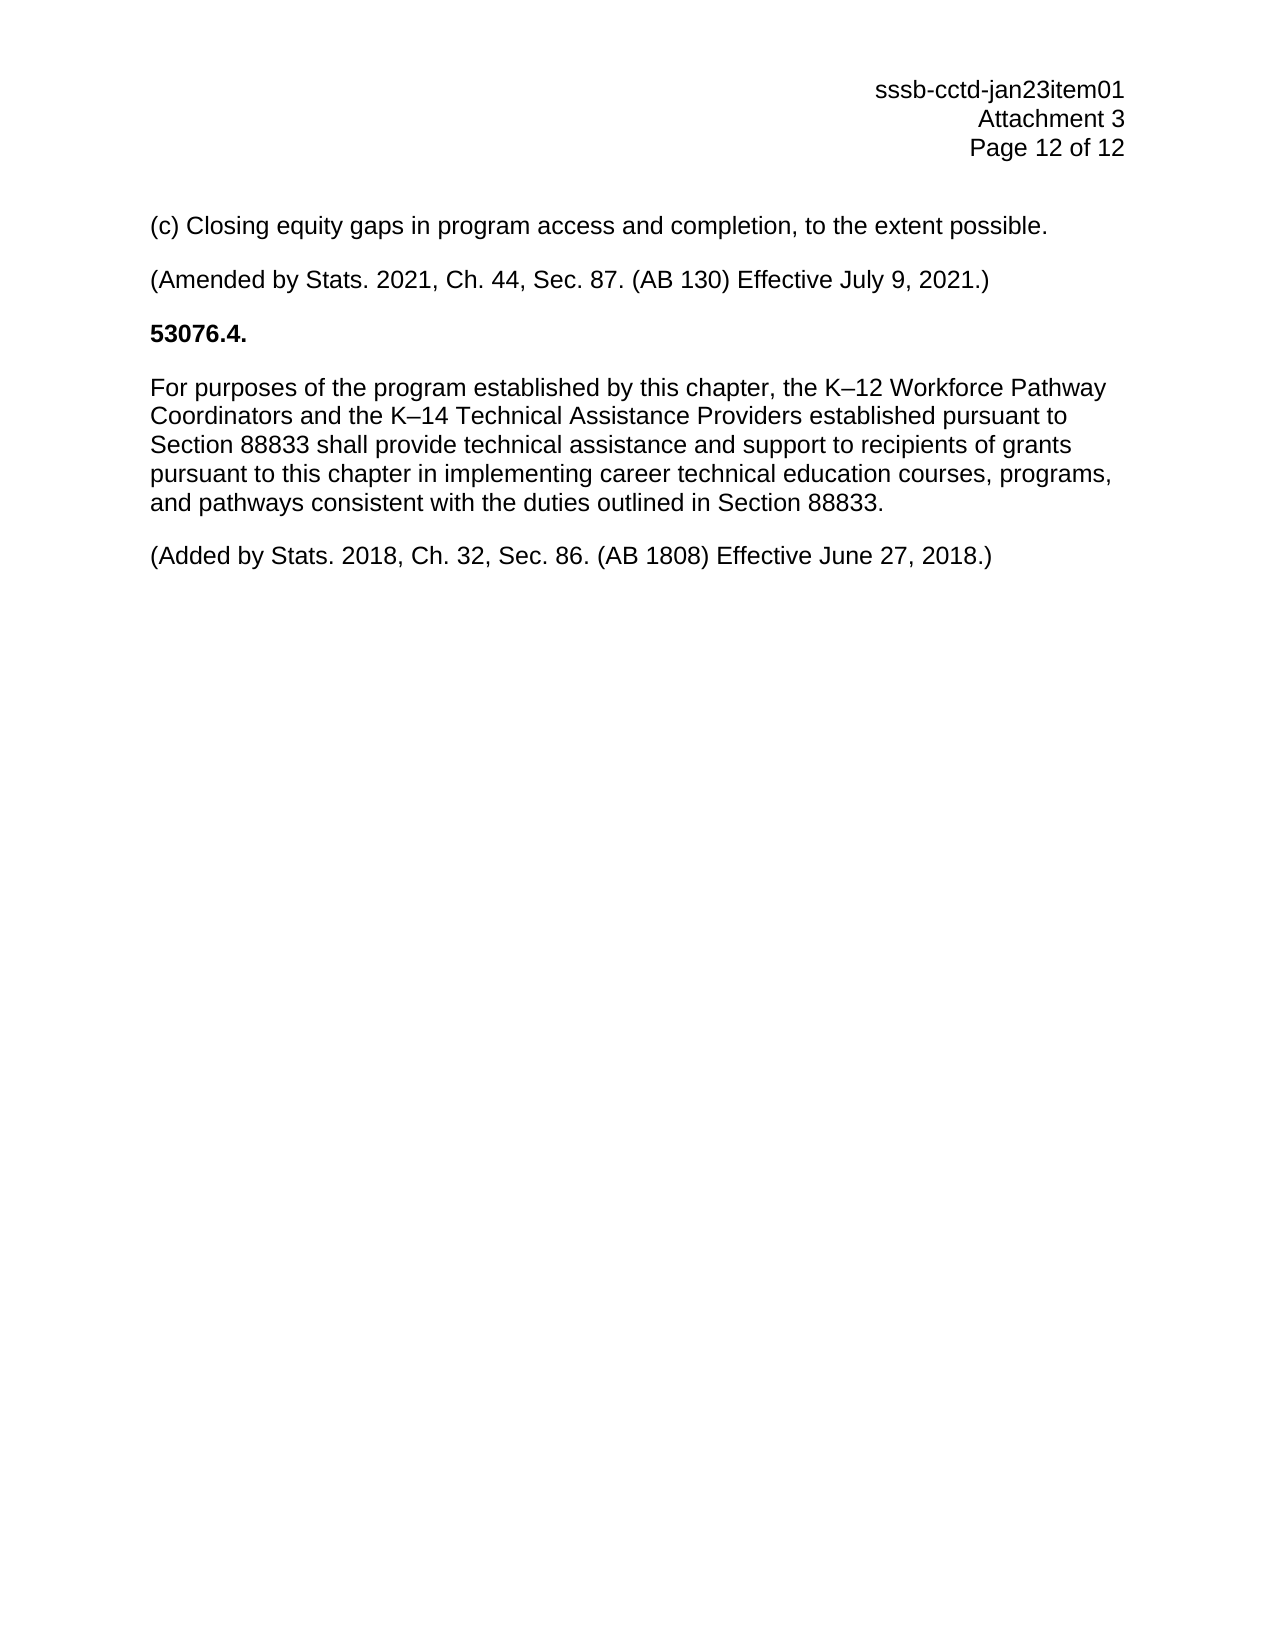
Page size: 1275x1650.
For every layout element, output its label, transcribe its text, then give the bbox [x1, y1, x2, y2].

subtitle 53076.4. [150, 319, 1125, 347]
text For purposes of the program established by this chapter, the K–12 Workforce Pathway Coordinators and the K–14 Technical Assistance Providers established pursuant to Section 88833 shall provide technical assistance and support to recipients of grants pursuant to this chapter in implementing career technical education courses, programs, and pathways consistent with the duties outlined in Section 88833. [150, 372, 1125, 516]
text (Amended by Stats. 2021, Ch. 44, Sec. 87. (AB 130) Effective July 9, 2021.) [150, 265, 1125, 294]
text (c) Closing equity gaps in program access and completion, to the extent possible. [150, 211, 1125, 240]
text (Added by Stats. 2018, Ch. 32, Sec. 86. (AB 1808) Effective June 27, 2018.) [150, 541, 1125, 570]
